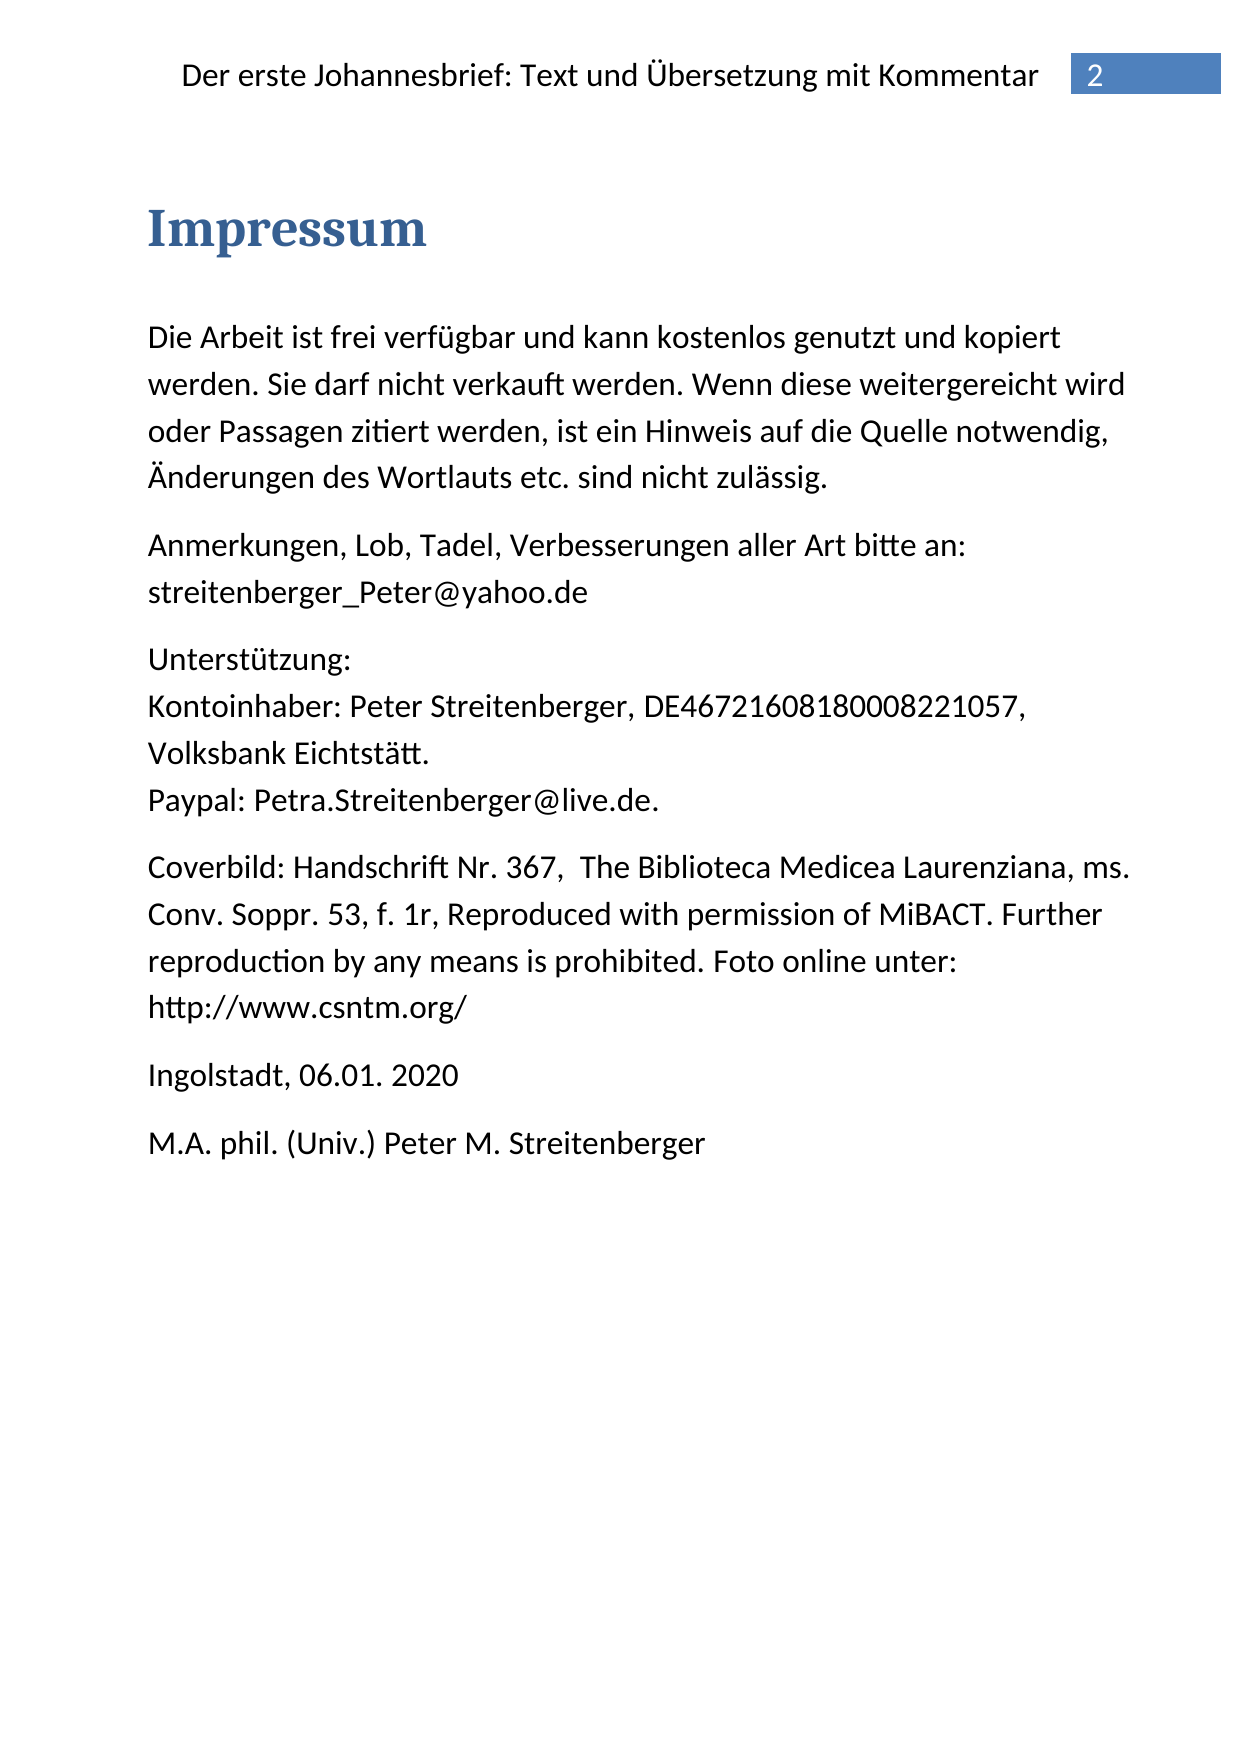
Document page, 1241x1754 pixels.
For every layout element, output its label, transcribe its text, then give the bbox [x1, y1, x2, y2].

subtitle Impressum [148, 198, 1137, 260]
text M.A. phil. (Univ.) Peter M. Streitenberger [148, 1122, 1137, 1162]
text Die Arbeit ist frei verfügbar und kann kostenlos genutzt und kopiert werden. Sie darf nicht verkauft werden. Wenn diese weitergereicht wird oder Passagen zitiert werden, ist ein Hinweis auf die Quelle notwendig, Änderungen des Wortlauts etc. sind nicht zulässig. [148, 269, 1137, 497]
text Coverbild: Handschrift Nr. 367, The Biblioteca Medicea Laurenziana, ms. Conv. Soppr. 53, f. 1r, Reproduced with permission of MiBACT. Further reproduction by any means is prohibited. Foto online unter: http://www.csntm.org/ [148, 846, 1137, 1027]
text Anmerkungen, Lob, Tadel, Verbesserungen aller Art bitte an: streitenberger_Peter@yahoo.de [148, 524, 1137, 611]
text Unterstützung: Kontoinhaber: Peter Streitenberger, DE46721608180008221057, Volksbank Eichtstätt. Paypal: Petra.Streitenberger@live.de. [148, 638, 1137, 819]
text Ingolstadt, 06.01. 2020 [148, 1054, 1137, 1095]
